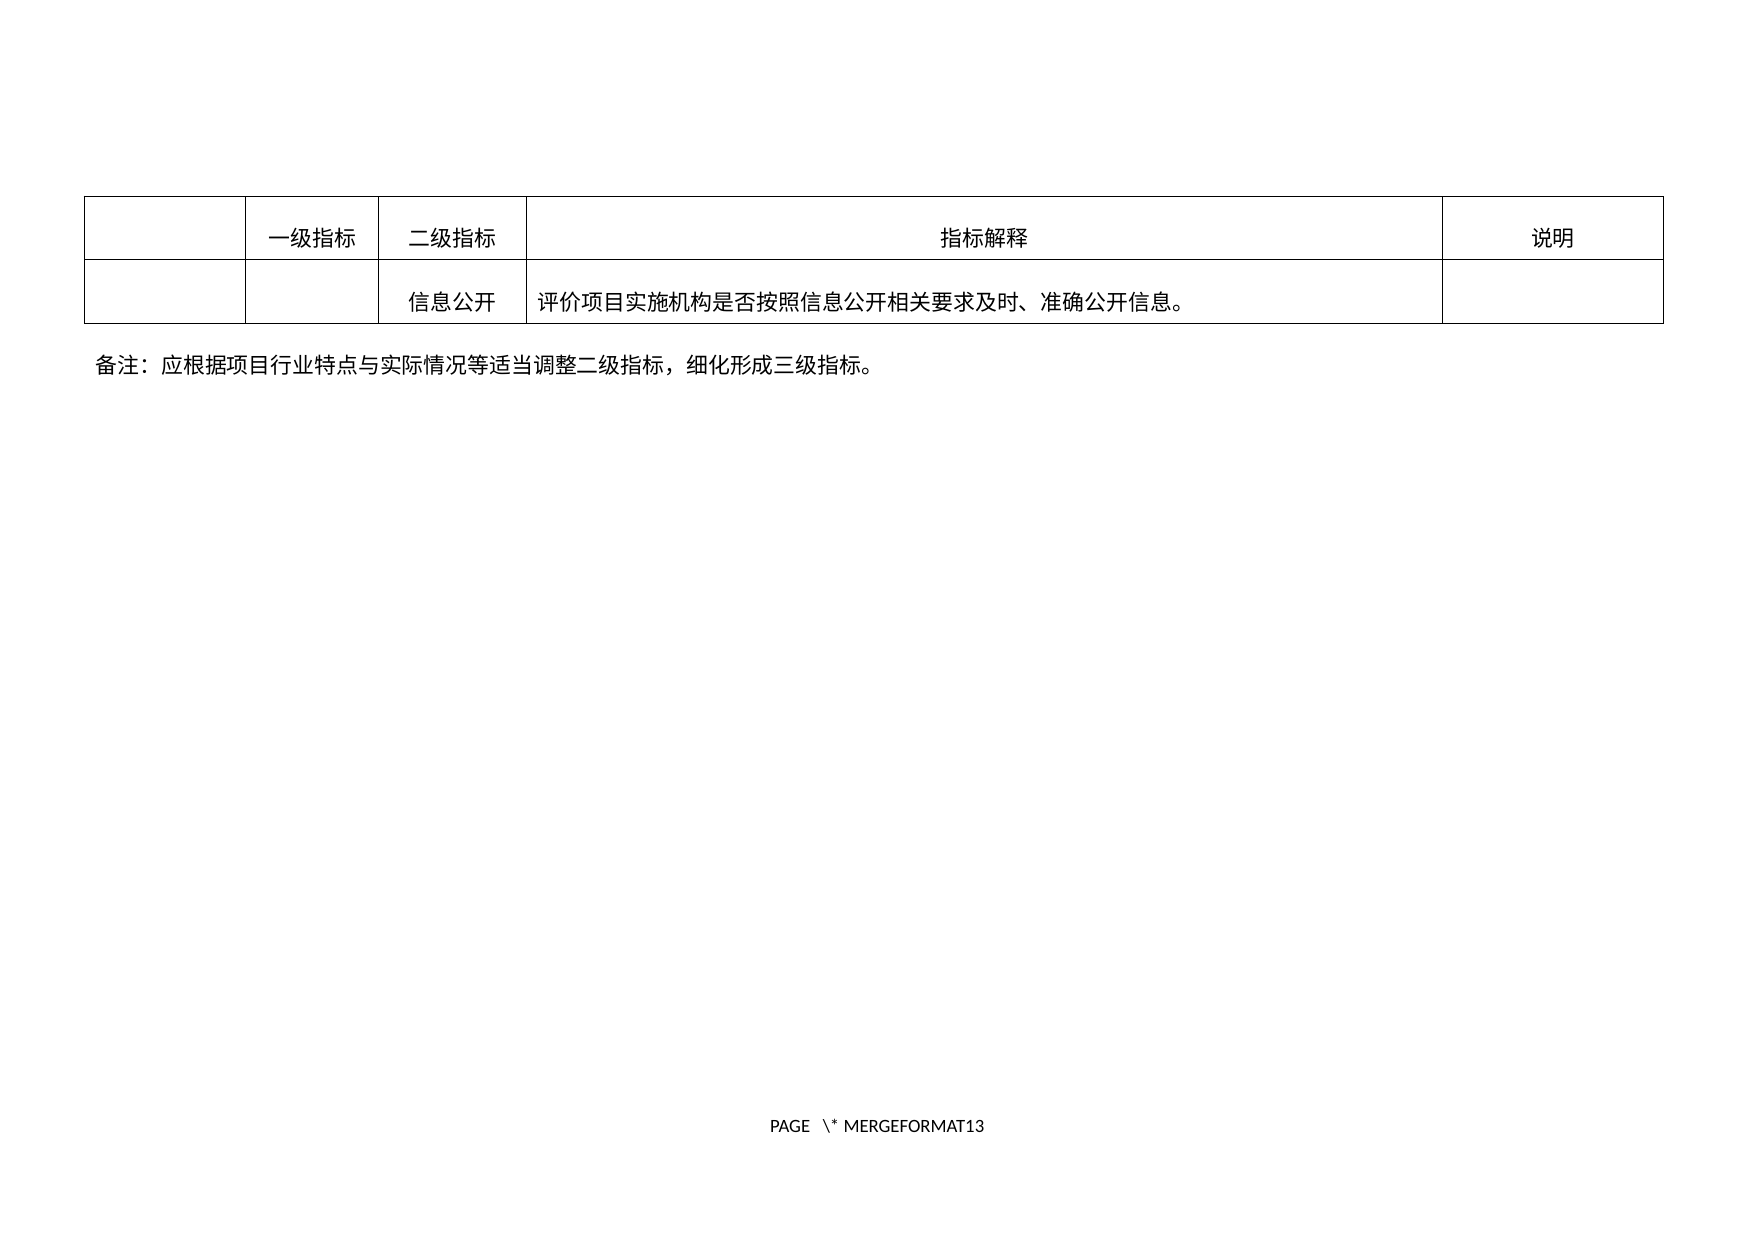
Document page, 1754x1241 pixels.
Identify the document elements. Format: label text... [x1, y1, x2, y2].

table_cell 信息公开 [379, 260, 526, 323]
table_header [85, 197, 245, 259]
table_cell 备注：应根据项目行业特点与实际情况等适当调整二级指标，细化形成三级指标。 [84, 323, 1670, 386]
table_cell 评价项目实施机构是否按照信息公开相关要求及时、准确公开信息。 [527, 260, 1442, 323]
table_header 二级指标 [379, 197, 526, 259]
table_header 指标解释 [527, 197, 1442, 259]
table_header 一级指标 [246, 197, 378, 259]
table_header 说明 [1443, 197, 1663, 259]
